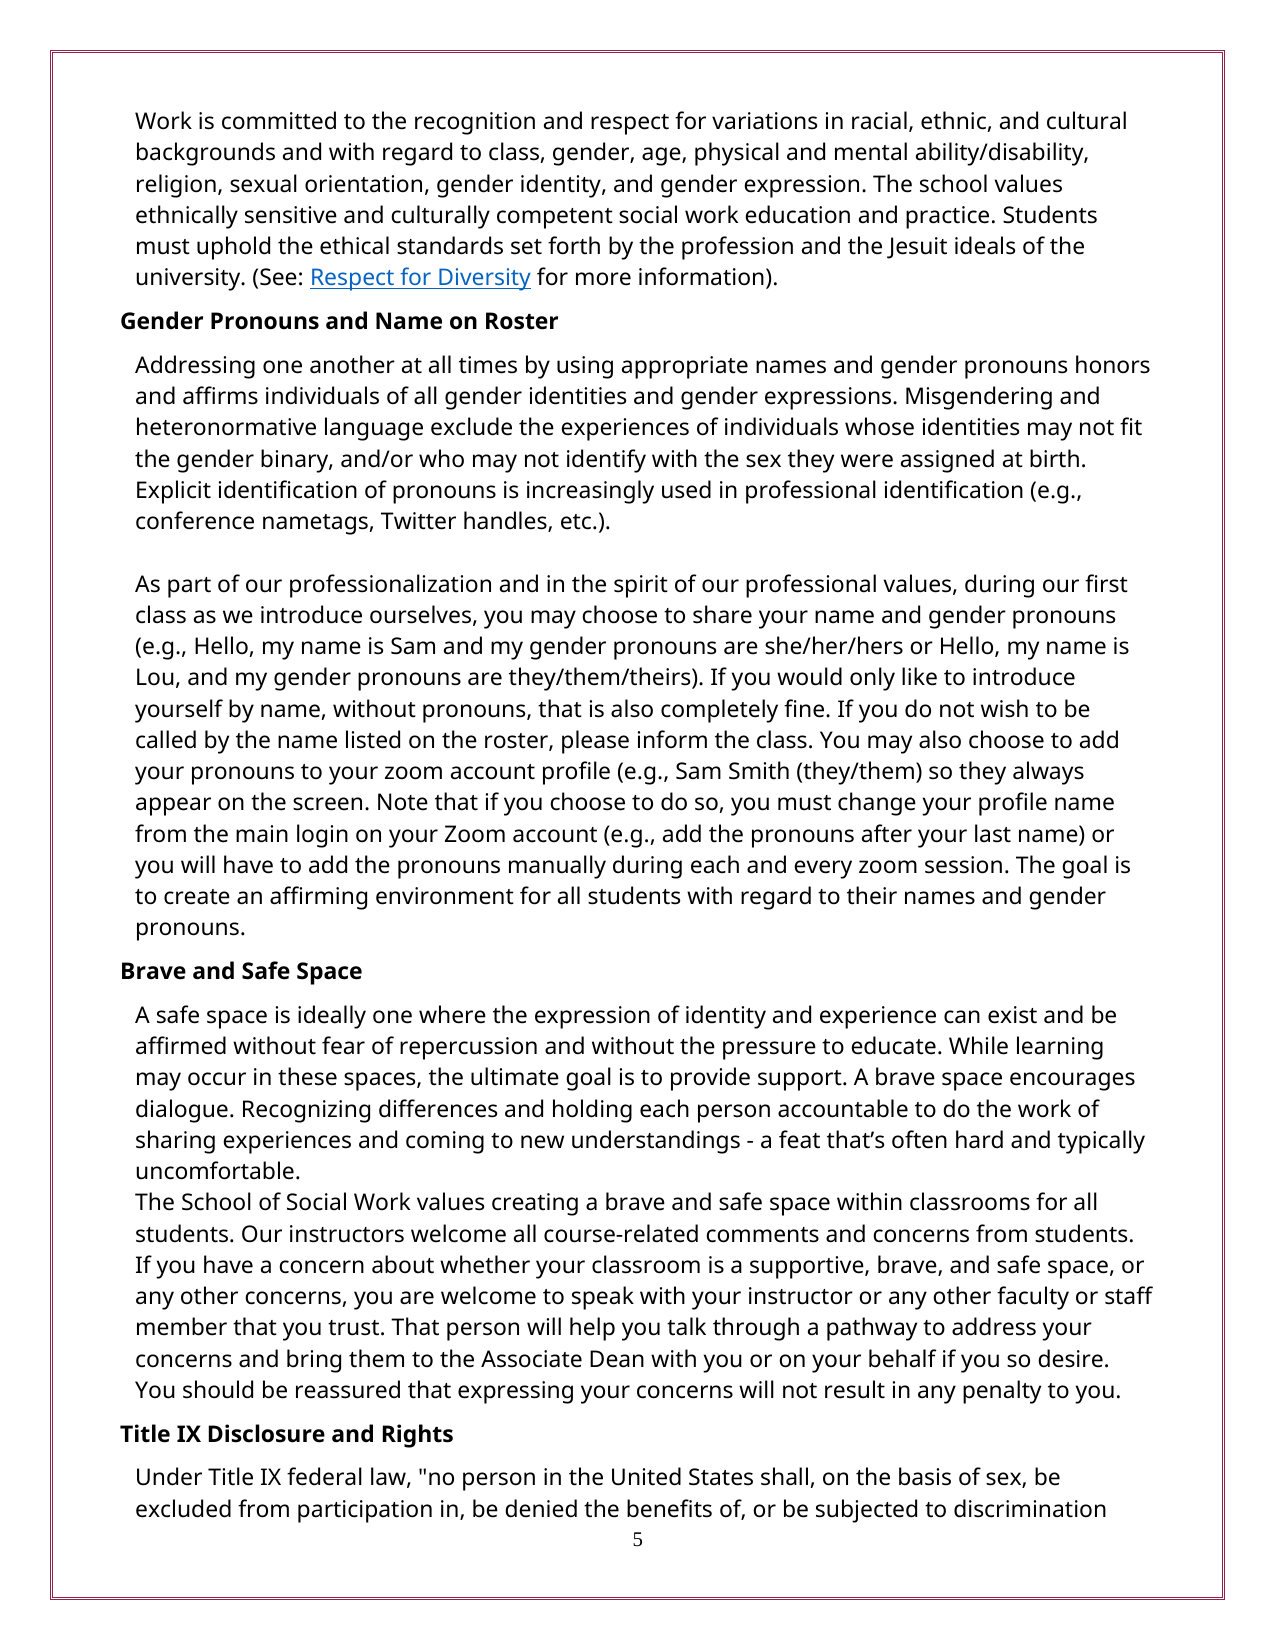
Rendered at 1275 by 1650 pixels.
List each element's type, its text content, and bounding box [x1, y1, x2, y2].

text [135, 105, 1155, 292]
text Brave and Safe Space [120, 955, 1155, 986]
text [135, 1461, 1155, 1524]
text Gender Pronouns and Name on Roster [120, 305, 1155, 336]
text A safe space is ideally one where the expression of identity and experience can exist and be affirmed without fear of repercussion and without the pressure to educate. While learning may occur in these spaces, the ultimate goal is to provide support. A brave space encourages dialogue. Recognizing differences and holding each person accountable to do the work of sharing experiences and coming to new understandings - a feat that’s often hard and typically uncomfortable. [135, 999, 1155, 1186]
text Title IX Disclosure and Rights [120, 1417, 1155, 1449]
text The School of Social Work values creating a brave and safe space within classrooms for all students. Our instructors welcome all course-related comments and concerns from students. If you have a concern about whether your classroom is a supportive, brave, and safe space, or any other concerns, you are welcome to speak with your instructor or any other faculty or staff member that you trust. That person will help you talk through a pathway to address your concerns and bring them to the Associate Dean with you or on your behalf if you so desire. You should be reassured that expressing your concerns will not result in any penalty to you. [135, 1186, 1155, 1405]
text Addressing one another at all times by using appropriate names and gender pronouns honors and affirms individuals of all gender identities and gender expressions. Misgendering and heteronormative language exclude the experiences of individuals whose identities may not fit the gender binary, and/or who may not identify with the sex they were assigned at birth. Explicit identification of pronouns is increasingly used in professional identification (e.g., conference nametags, Twitter handles, etc.). [135, 349, 1155, 536]
text As part of our professionalization and in the spirit of our professional values, during our first class as we introduce ourselves, you may choose to share your name and gender pronouns (e.g., Hello, my name is Sam and my gender pronouns are she/her/hers or Hello, my name is Lou, and my gender pronouns are they/them/theirs). If you would only like to introduce yourself by name, without pronouns, that is also completely fine. If you do not wish to be called by the name listed on the roster, please inform the class. You may also choose to add your pronouns to your zoom account profile (e.g., Sam Smith (they/them) so they always appear on the screen. Note that if you choose to do so, you must change your profile name from the main login on your Zoom account (e.g., add the pronouns after your last name) or you will have to add the pronouns manually during each and every zoom session. The goal is to create an affirming environment for all students with regard to their names and gender pronouns. [135, 567, 1155, 942]
